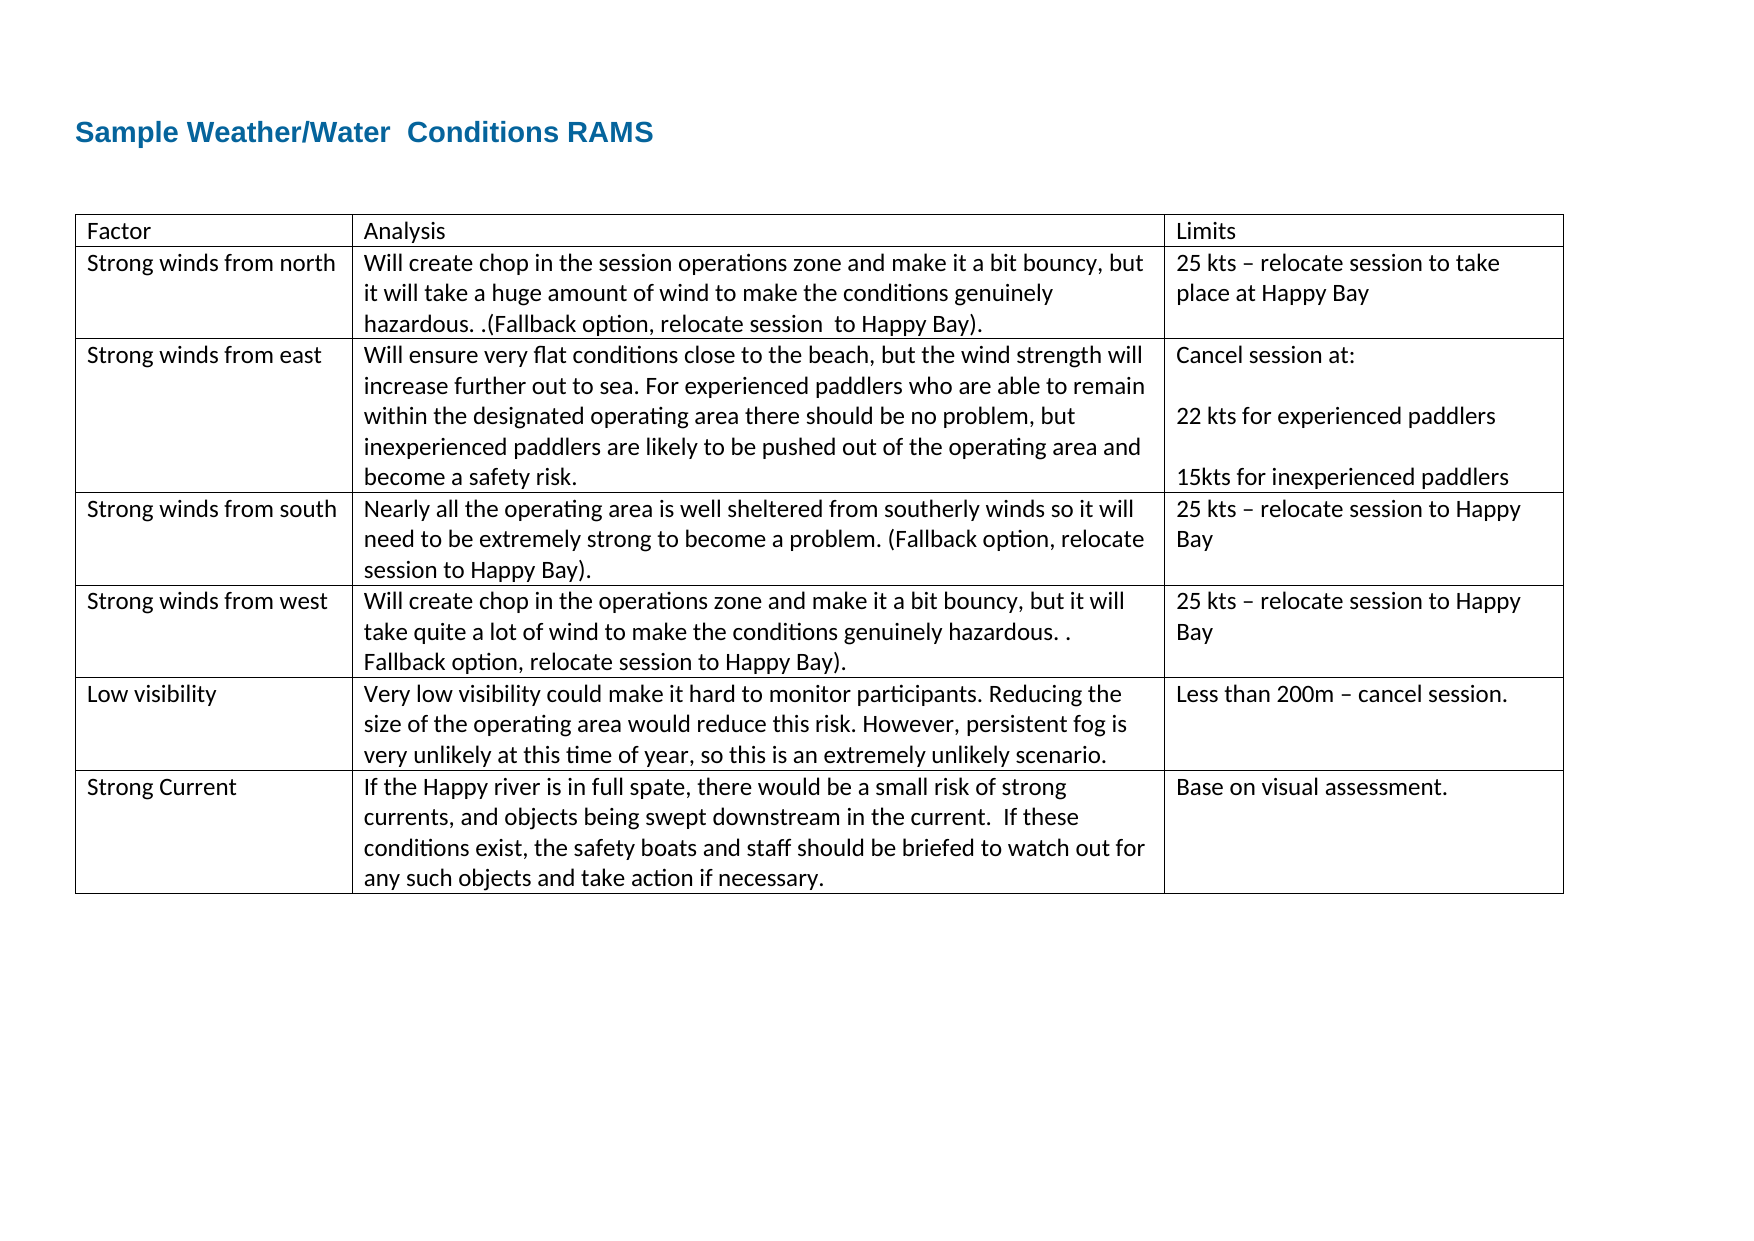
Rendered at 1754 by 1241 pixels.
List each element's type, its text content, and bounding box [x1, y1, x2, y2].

table_cell Base on visual assessment. [1165, 771, 1563, 893]
table_cell 25 kts – relocate session to Happy Bay [1165, 586, 1563, 677]
table_header Limits [1165, 215, 1563, 246]
table_cell Strong winds from south [76, 493, 352, 584]
table_cell Less than 200m – cancel session. [1165, 678, 1563, 770]
table_cell Strong winds from west [76, 586, 352, 677]
table_cell 25 kts – relocate session to Happy Bay [1165, 493, 1563, 584]
table_cell Nearly all the operating area is well sheltered from southerly winds so it will need to be extremely strong to become a problem. (Fallback option, relocate session to Happy Bay). [353, 493, 1164, 584]
table_header Factor [76, 215, 352, 246]
table_cell Will ensure very flat conditions close to the beach, but the wind strength will increase further out to sea. For experienced paddlers who are able to remain within the designated operating area there should be no problem, but inexperienced paddlers are likely to be pushed out of the operating area and become a safety risk. [353, 339, 1164, 492]
subtitle Sample Weather/Water Conditions RAMS [75, 115, 1668, 148]
table_cell Very low visibility could make it hard to monitor participants. Reducing the size of the operating area would reduce this risk. However, persistent fog is very unlikely at this time of year, so this is an extremely unlikely scenario. [353, 678, 1164, 770]
table_cell 25 kts – relocate session to take place at Happy Bay [1165, 247, 1563, 338]
table_header Analysis [353, 215, 1164, 246]
table_cell If the Happy river is in full spate, there would be a small risk of strong currents, and objects being swept downstream in the current. If these conditions exist, the safety boats and staff should be briefed to watch out for any such objects and take action if necessary. [353, 771, 1164, 893]
table_cell Strong winds from east [76, 339, 352, 492]
table_cell Cancel session at: 22 kts for experienced paddlers 15kts for inexperienced paddlers [1165, 339, 1563, 492]
table_cell Strong winds from north [76, 247, 352, 338]
table_cell Strong Current [76, 771, 352, 893]
table_cell Will create chop in the session operations zone and make it a bit bouncy, but it will take a huge amount of wind to make the conditions genuinely hazardous. .(Fallback option, relocate session to Happy Bay). [353, 247, 1164, 338]
table_cell Low visibility [76, 678, 352, 770]
table_cell Will create chop in the operations zone and make it a bit bouncy, but it will take quite a lot of wind to make the conditions genuinely hazardous. . Fallback option, relocate session to Happy Bay). [353, 586, 1164, 677]
